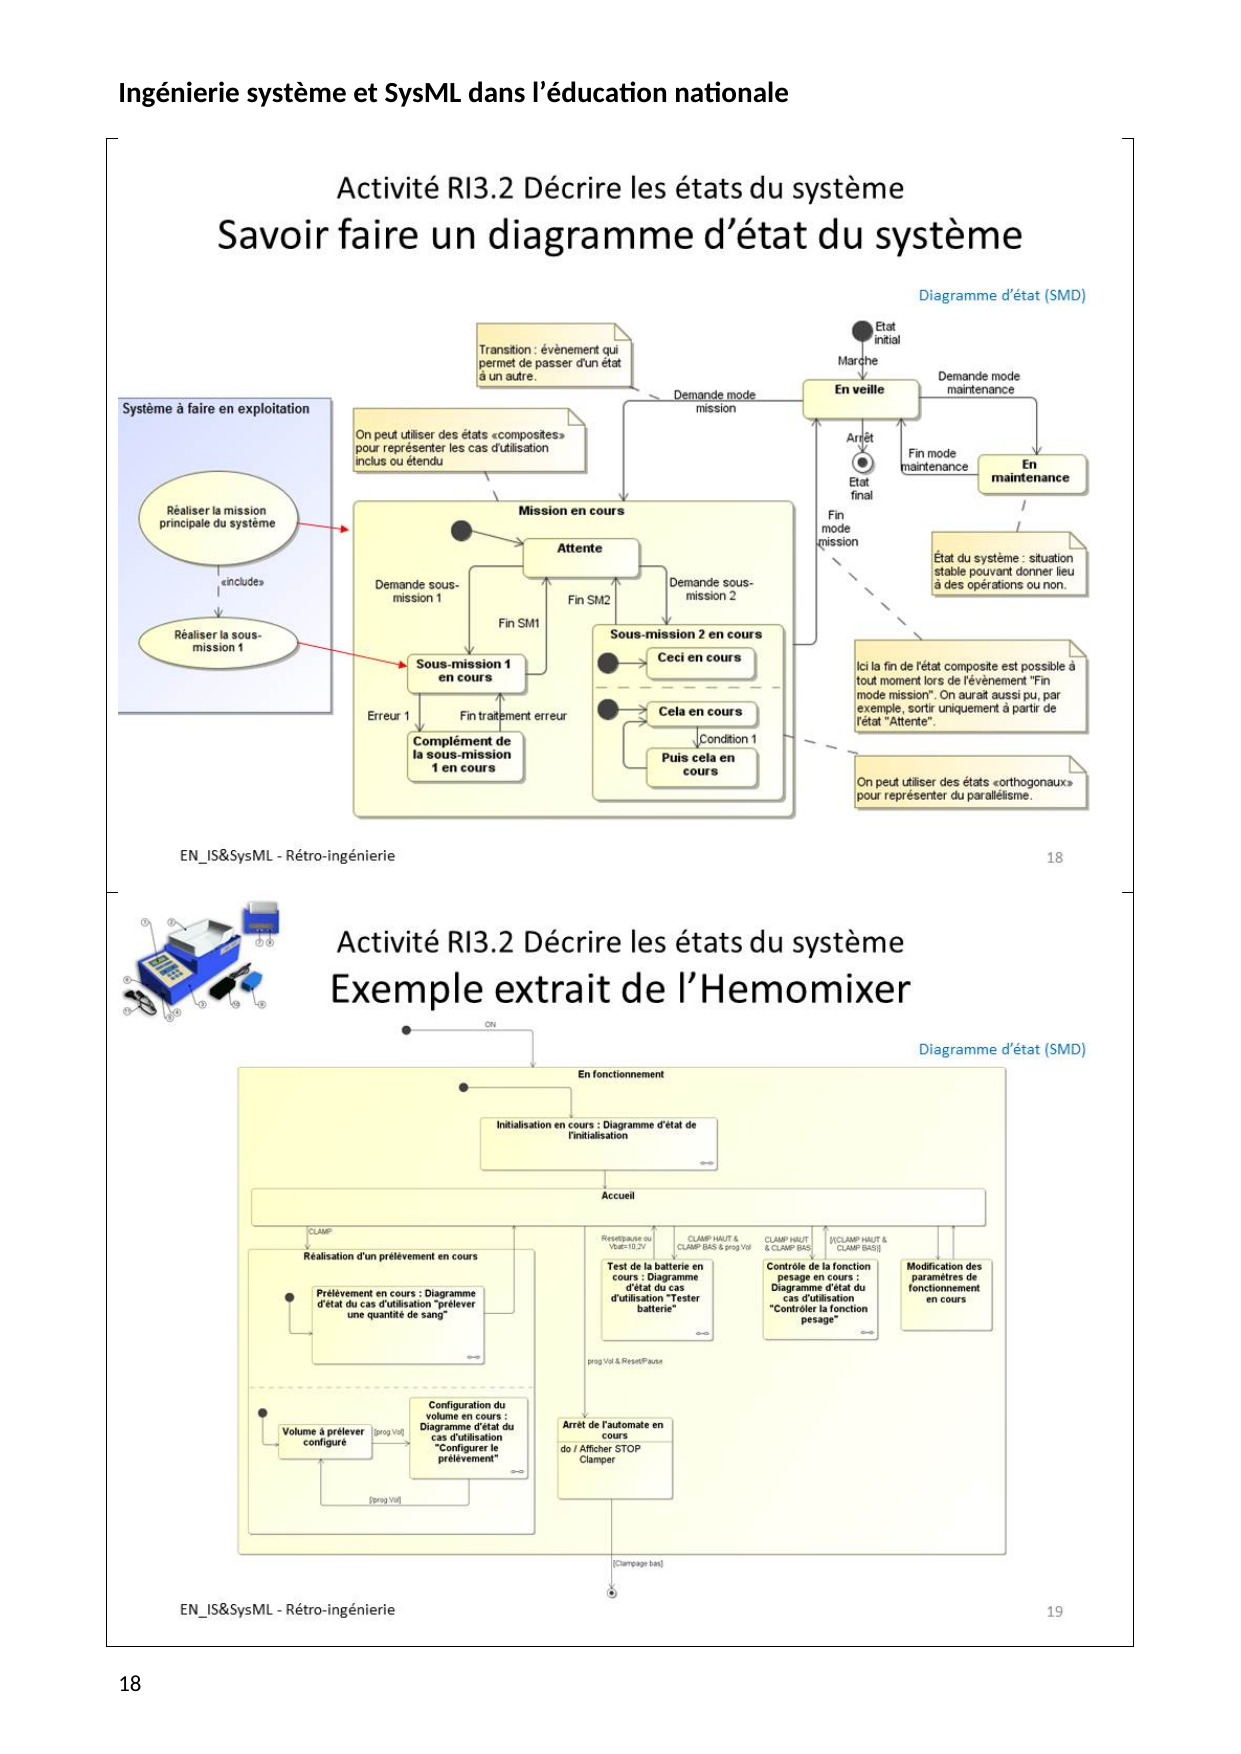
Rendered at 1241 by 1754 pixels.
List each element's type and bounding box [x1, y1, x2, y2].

picture [118, 138, 1123, 1646]
table_header [1123, 139, 1133, 892]
table_cell [1123, 893, 1133, 1646]
table_cell [107, 893, 118, 1646]
table_header [107, 139, 118, 892]
